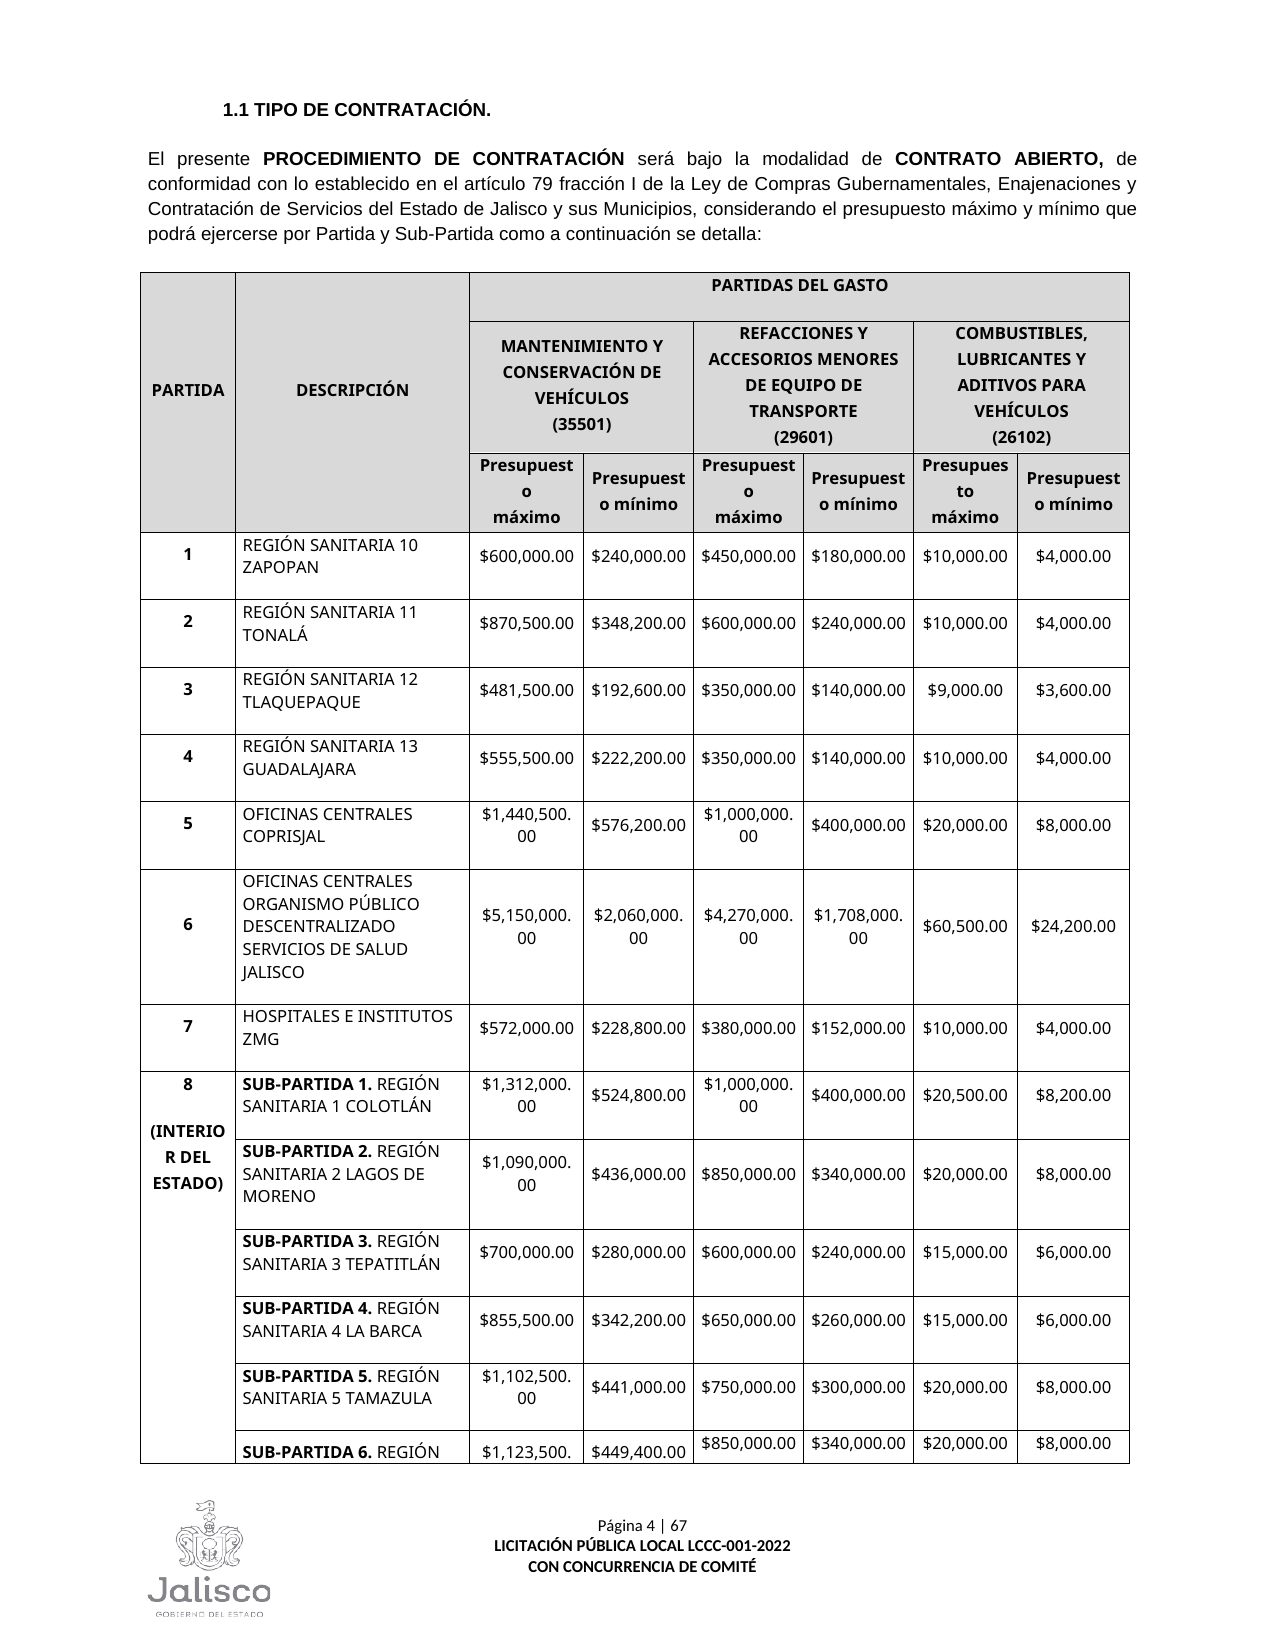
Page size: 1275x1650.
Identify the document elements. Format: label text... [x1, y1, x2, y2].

table_cell $3,600.00 [1018, 668, 1129, 734]
table_cell 4 [141, 735, 235, 801]
table_cell $4,270,000.00 [694, 870, 803, 1004]
table_cell $340,000.00 [804, 1431, 913, 1463]
table_cell $400,000.00 [804, 802, 913, 868]
table_cell $280,000.00 [584, 1230, 693, 1296]
table_cell $380,000.00 [694, 1005, 803, 1071]
table_cell $240,000.00 [584, 533, 693, 599]
table_cell $350,000.00 [694, 668, 803, 734]
table_cell $441,000.00 [584, 1364, 693, 1430]
table_cell $4,000.00 [1018, 735, 1129, 801]
table_cell $2,060,000.00 [584, 870, 693, 1004]
text 1.1 TIPO DE CONTRATACIÓN. [148, 99, 1137, 120]
table_cell $140,000.00 [804, 735, 913, 801]
table_header DESCRIPCIÓN [236, 273, 469, 532]
table_cell $524,800.00 [584, 1072, 693, 1138]
table_cell $140,000.00 [804, 668, 913, 734]
table_cell COMBUSTIBLES, LUBRICANTES Y ADITIVOS PARA VEHÍCULOS (26102) [914, 322, 1129, 452]
table_cell $20,000.00 [914, 1140, 1017, 1228]
table_cell $24,200.00 [1018, 870, 1129, 1004]
table_cell $10,000.00 [914, 600, 1017, 667]
table_cell $450,000.00 [694, 533, 803, 599]
table_cell REGIÓN SANITARIA 12 TLAQUEPAQUE [236, 668, 469, 734]
table_cell $20,000.00 [914, 802, 1017, 868]
table_cell $1,000,000.00 [694, 1072, 803, 1138]
table_cell $1,440,500.00 [470, 802, 583, 868]
table_cell $700,000.00 [470, 1230, 583, 1296]
table_cell Presupuesto máximo [694, 454, 803, 532]
table_cell SUB-PARTIDA 2. REGIÓN SANITARIA 2 LAGOS DE MORENO [236, 1140, 469, 1228]
table_cell $10,000.00 [914, 735, 1017, 801]
table_cell REFACCIONES Y ACCESORIOS MENORES DE EQUIPO DE TRANSPORTE (29601) [694, 322, 913, 452]
table_cell $10,000.00 [914, 533, 1017, 599]
table_cell $8,000.00 [1018, 802, 1129, 868]
table_cell $5,150,000.00 [470, 870, 583, 1004]
table_cell $222,200.00 [584, 735, 693, 801]
table_cell $1,312,000.00 [470, 1072, 583, 1138]
table_cell Presupuesto mínimo [1018, 454, 1129, 532]
table_cell $152,000.00 [804, 1005, 913, 1071]
table_cell REGIÓN SANITARIA 10 ZAPOPAN [236, 533, 469, 599]
table_cell 1 [141, 533, 235, 599]
table_cell SUB-PARTIDA 5. REGIÓN SANITARIA 5 TAMAZULA [236, 1364, 469, 1430]
table_cell $600,000.00 [694, 600, 803, 667]
table_cell $9,000.00 [914, 668, 1017, 734]
table_cell $650,000.00 [694, 1297, 803, 1363]
table_cell $342,200.00 [584, 1297, 693, 1363]
table_cell $15,000.00 [914, 1297, 1017, 1363]
table_cell $850,000.00 [694, 1140, 803, 1228]
table_cell $350,000.00 [694, 735, 803, 801]
table_cell $400,000.00 [804, 1072, 913, 1138]
table_cell $750,000.00 [694, 1364, 803, 1430]
table_header PARTIDAS DEL GASTO [470, 273, 1129, 321]
table_cell $228,800.00 [584, 1005, 693, 1071]
table_cell SUB-PARTIDA 3. REGIÓN SANITARIA 3 TEPATITLÁN [236, 1230, 469, 1296]
table_cell $1,102,500.00 [470, 1364, 583, 1430]
table_cell REGIÓN SANITARIA 11 TONALÁ [236, 600, 469, 667]
table_cell $8,000.00 [1018, 1431, 1129, 1463]
table_cell Presupuesto mínimo [804, 454, 913, 532]
table_cell $449,400.00 [584, 1431, 693, 1463]
table_cell $10,000.00 [914, 1005, 1017, 1071]
table_cell $1,123,500.00 [470, 1431, 583, 1463]
table_cell $600,000.00 [470, 533, 583, 599]
table_cell $4,000.00 [1018, 600, 1129, 667]
table_cell $576,200.00 [584, 802, 693, 868]
table_cell $260,000.00 [804, 1297, 913, 1363]
table_cell $348,200.00 [584, 600, 693, 667]
table_cell $855,500.00 [470, 1297, 583, 1363]
table_cell Presupuesto mínimo [584, 454, 693, 532]
table_cell $481,500.00 [470, 668, 583, 734]
table_cell $300,000.00 [804, 1364, 913, 1430]
table_cell $240,000.00 [804, 1230, 913, 1296]
table_cell $436,000.00 [584, 1140, 693, 1228]
table_cell $20,000.00 [914, 1364, 1017, 1430]
table_cell OFICINAS CENTRALES ORGANISMO PÚBLICO DESCENTRALIZADO SERVICIOS DE SALUD JALISCO [236, 870, 469, 1004]
table_cell 8 (INTERIOR DEL ESTADO) [141, 1072, 235, 1463]
table_header PARTIDA [141, 273, 235, 532]
table_cell $1,000,000.00 [694, 802, 803, 868]
table_cell SUB-PARTIDA 4. REGIÓN SANITARIA 4 LA BARCA [236, 1297, 469, 1363]
table_cell 3 [141, 668, 235, 734]
table_cell $8,200.00 [1018, 1072, 1129, 1138]
picture [147, 1500, 271, 1617]
table_cell $870,500.00 [470, 600, 583, 667]
table_cell $1,090,000.00 [470, 1140, 583, 1228]
table_cell $15,000.00 [914, 1230, 1017, 1296]
table_cell MANTENIMIENTO Y CONSERVACIÓN DE VEHÍCULOS (35501) [470, 322, 693, 452]
table_cell $340,000.00 [804, 1140, 913, 1228]
table_cell SUB-PARTIDA 1. REGIÓN SANITARIA 1 COLOTLÁN [236, 1072, 469, 1138]
table_cell Presupuesto máximo [470, 454, 583, 532]
table_cell 7 [141, 1005, 235, 1071]
table_cell $572,000.00 [470, 1005, 583, 1071]
table_cell $20,500.00 [914, 1072, 1017, 1138]
table_cell $60,500.00 [914, 870, 1017, 1004]
table_cell Presupuesto máximo [914, 454, 1017, 532]
table_cell $555,500.00 [470, 735, 583, 801]
table_cell 6 [141, 870, 235, 1004]
table_cell $850,000.00 [694, 1431, 803, 1463]
table_cell $8,000.00 [1018, 1140, 1129, 1228]
table_cell $20,000.00 [914, 1431, 1017, 1463]
table_cell $600,000.00 [694, 1230, 803, 1296]
table_cell REGIÓN SANITARIA 13 GUADALAJARA [236, 735, 469, 801]
text El presente PROCEDIMIENTO DE CONTRATACIÓN será bajo la modalidad de CONTRATO ABIERTO, de conformidad con lo establecido en el artículo 79 fracción I de la Ley de Compras Gubernamentales, Enajenaciones y Contratación de Servicios del Estado de Jalisco y sus Municipios, considerando el presupuesto máximo y mínimo que podrá ejercerse por Partida y Sub-Partida como a continuación se detalla: [148, 148, 1137, 244]
table_cell $192,600.00 [584, 668, 693, 734]
table_cell $8,000.00 [1018, 1364, 1129, 1430]
table_cell $1,708,000.00 [804, 870, 913, 1004]
table_cell $180,000.00 [804, 533, 913, 599]
table_cell 5 [141, 802, 235, 868]
table_cell $4,000.00 [1018, 1005, 1129, 1071]
table_cell $240,000.00 [804, 600, 913, 667]
table_cell $4,000.00 [1018, 533, 1129, 599]
table_cell $6,000.00 [1018, 1297, 1129, 1363]
table_cell SUB-PARTIDA 6. REGIÓN SANITARIA 6 CIUDAD GUZMÁN [236, 1431, 469, 1463]
table_cell OFICINAS CENTRALES COPRISJAL [236, 802, 469, 868]
table_cell HOSPITALES E INSTITUTOS ZMG [236, 1005, 469, 1071]
table_cell $6,000.00 [1018, 1230, 1129, 1296]
table_cell 2 [141, 600, 235, 667]
